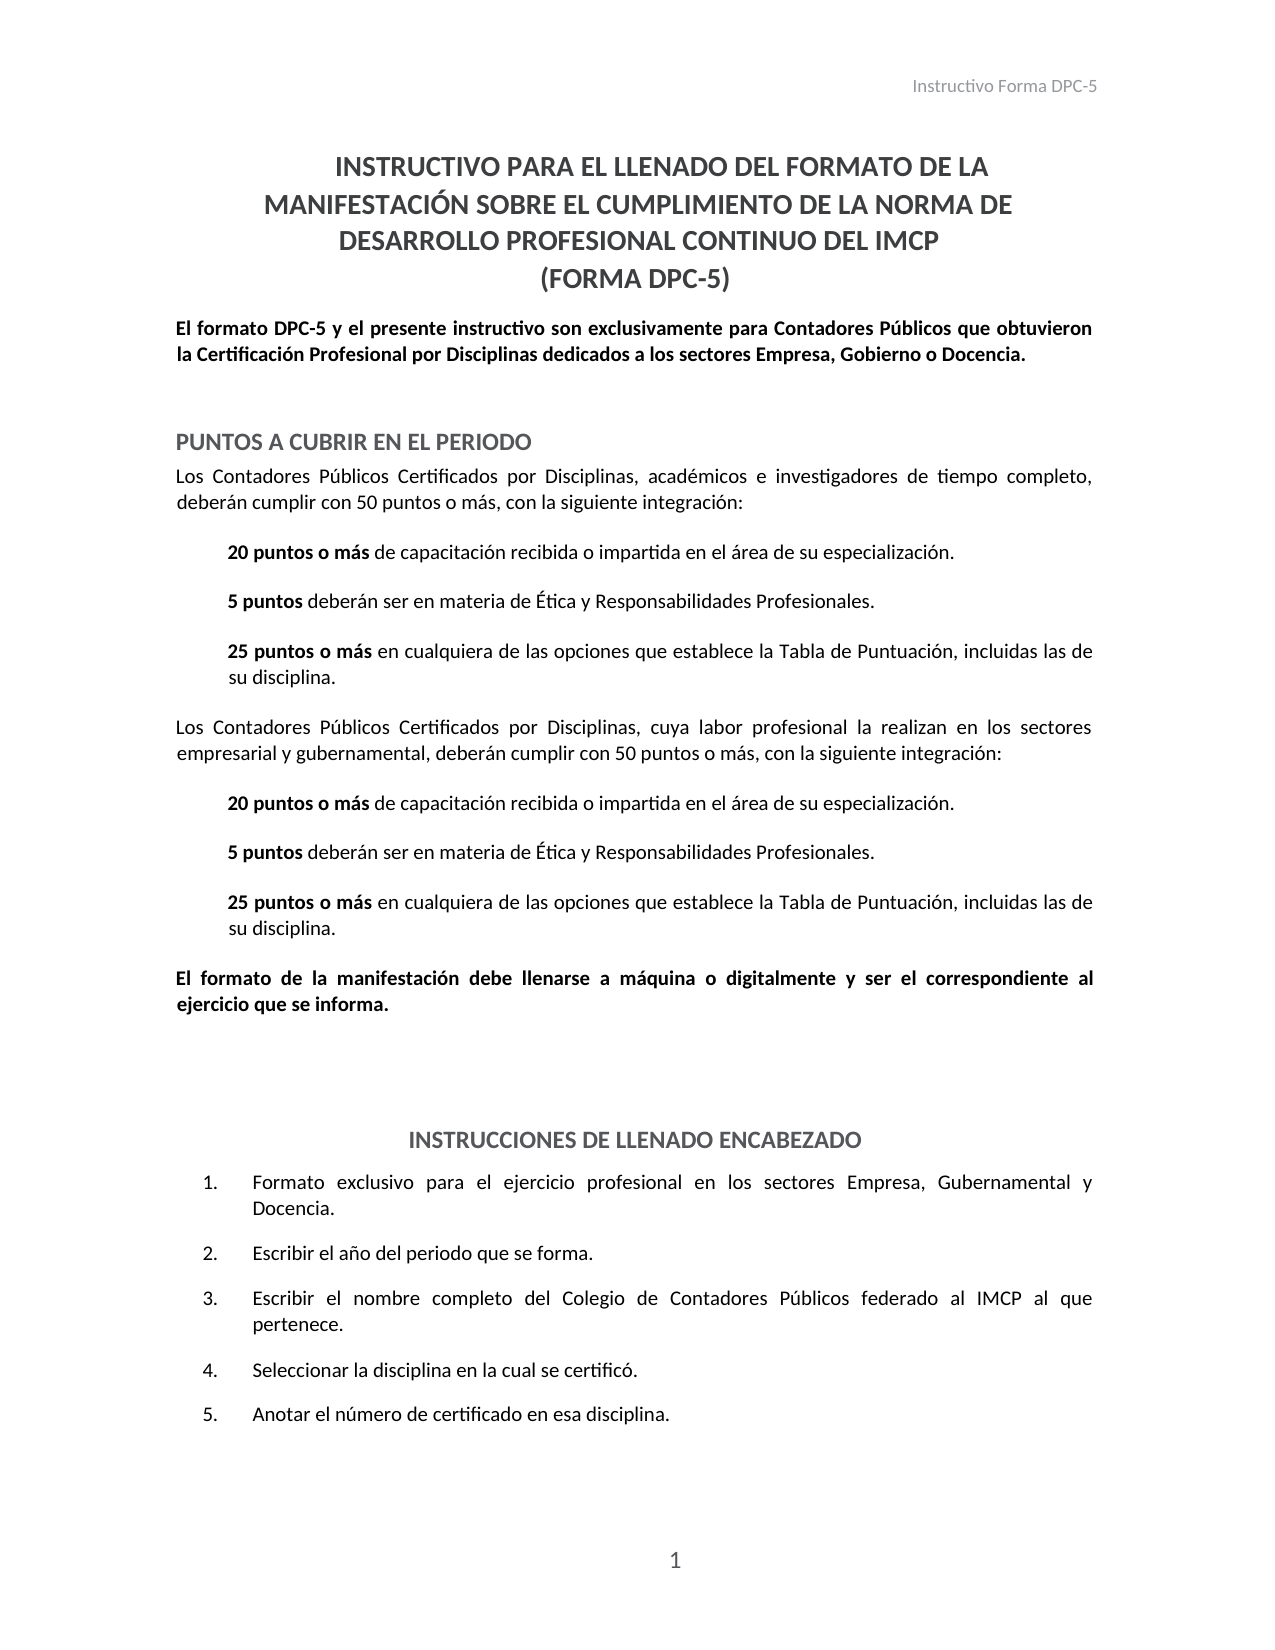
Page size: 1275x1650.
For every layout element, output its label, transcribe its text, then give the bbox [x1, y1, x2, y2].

text El formato DPC-5 y el presente instructivo son exclusivamente para Contadores Públicos que obtuvieron la Certificación Profesional por Disciplinas dedicados a los sectores Empresa, Gobierno o Docencia. [176, 315, 1095, 367]
text (FORMA DPC-5) [200, 261, 1070, 296]
text 25 puntos o más en cualquiera de las opciones que establece la Tabla de Puntuación, incluidas las de su disciplina. [227, 638, 1094, 690]
text INSTRUCCIONES DE LLENADO ENCABEZADO [177, 1124, 1093, 1155]
list Escribir el año del periodo que se forma. [202, 1241, 1094, 1266]
list Anotar el número de certificado en esa disciplina. [202, 1402, 1094, 1427]
text El formato de la manifestación debe llenarse a máquina o digitalmente y ser el correspondiente al ejercicio que se informa. [176, 965, 1095, 1017]
list Escribir el nombre completo del Colegio de Contadores Públicos federado al IMCP al que pertenece. [202, 1285, 1094, 1337]
text Los Contadores Públicos Certificados por Disciplinas, cuya labor profesional la realizan en los sectores empresarial y gubernamental, deberán cumplir con 50 puntos o más, con la siguiente integración: [176, 714, 1094, 766]
text 5 puntos deberán ser en materia de Ética y Responsabilidades Profesionales. [227, 588, 1094, 614]
text Los Contadores Públicos Certificados por Disciplinas, académicos e investigadores de tiempo completo, deberán cumplir con 50 puntos o más, con la siguiente integración: [176, 463, 1094, 514]
text 20 puntos o más de capacitación recibida o impartida en el área de su especialización. [227, 539, 1094, 564]
text 20 puntos o más de capacitación recibida o impartida en el área de su especialización. [227, 790, 1094, 815]
list Seleccionar la disciplina en la cual se certificó. [202, 1357, 1094, 1382]
text MANIFESTACIÓN SOBRE EL CUMPLIMIENTO DE LA NORMA DE DESARROLLO PROFESIONAL CONTINUO DEL IMCP [200, 186, 1076, 258]
text 25 puntos o más en cualquiera de las opciones que establece la Tabla de Puntuación, incluidas las de su disciplina. [227, 889, 1094, 941]
list Formato exclusivo para el ejercicio profesional en los sectores Empresa, Gubernamental y Docencia. [202, 1169, 1094, 1221]
text PUNTOS A CUBRIR EN EL PERIODO [176, 426, 1094, 456]
text INSTRUCTIVO PARA EL LLENADO DEL FORMATO DE LA [226, 148, 1098, 183]
text 5 puntos deberán ser en materia de Ética y Responsabilidades Profesionales. [227, 839, 1094, 865]
